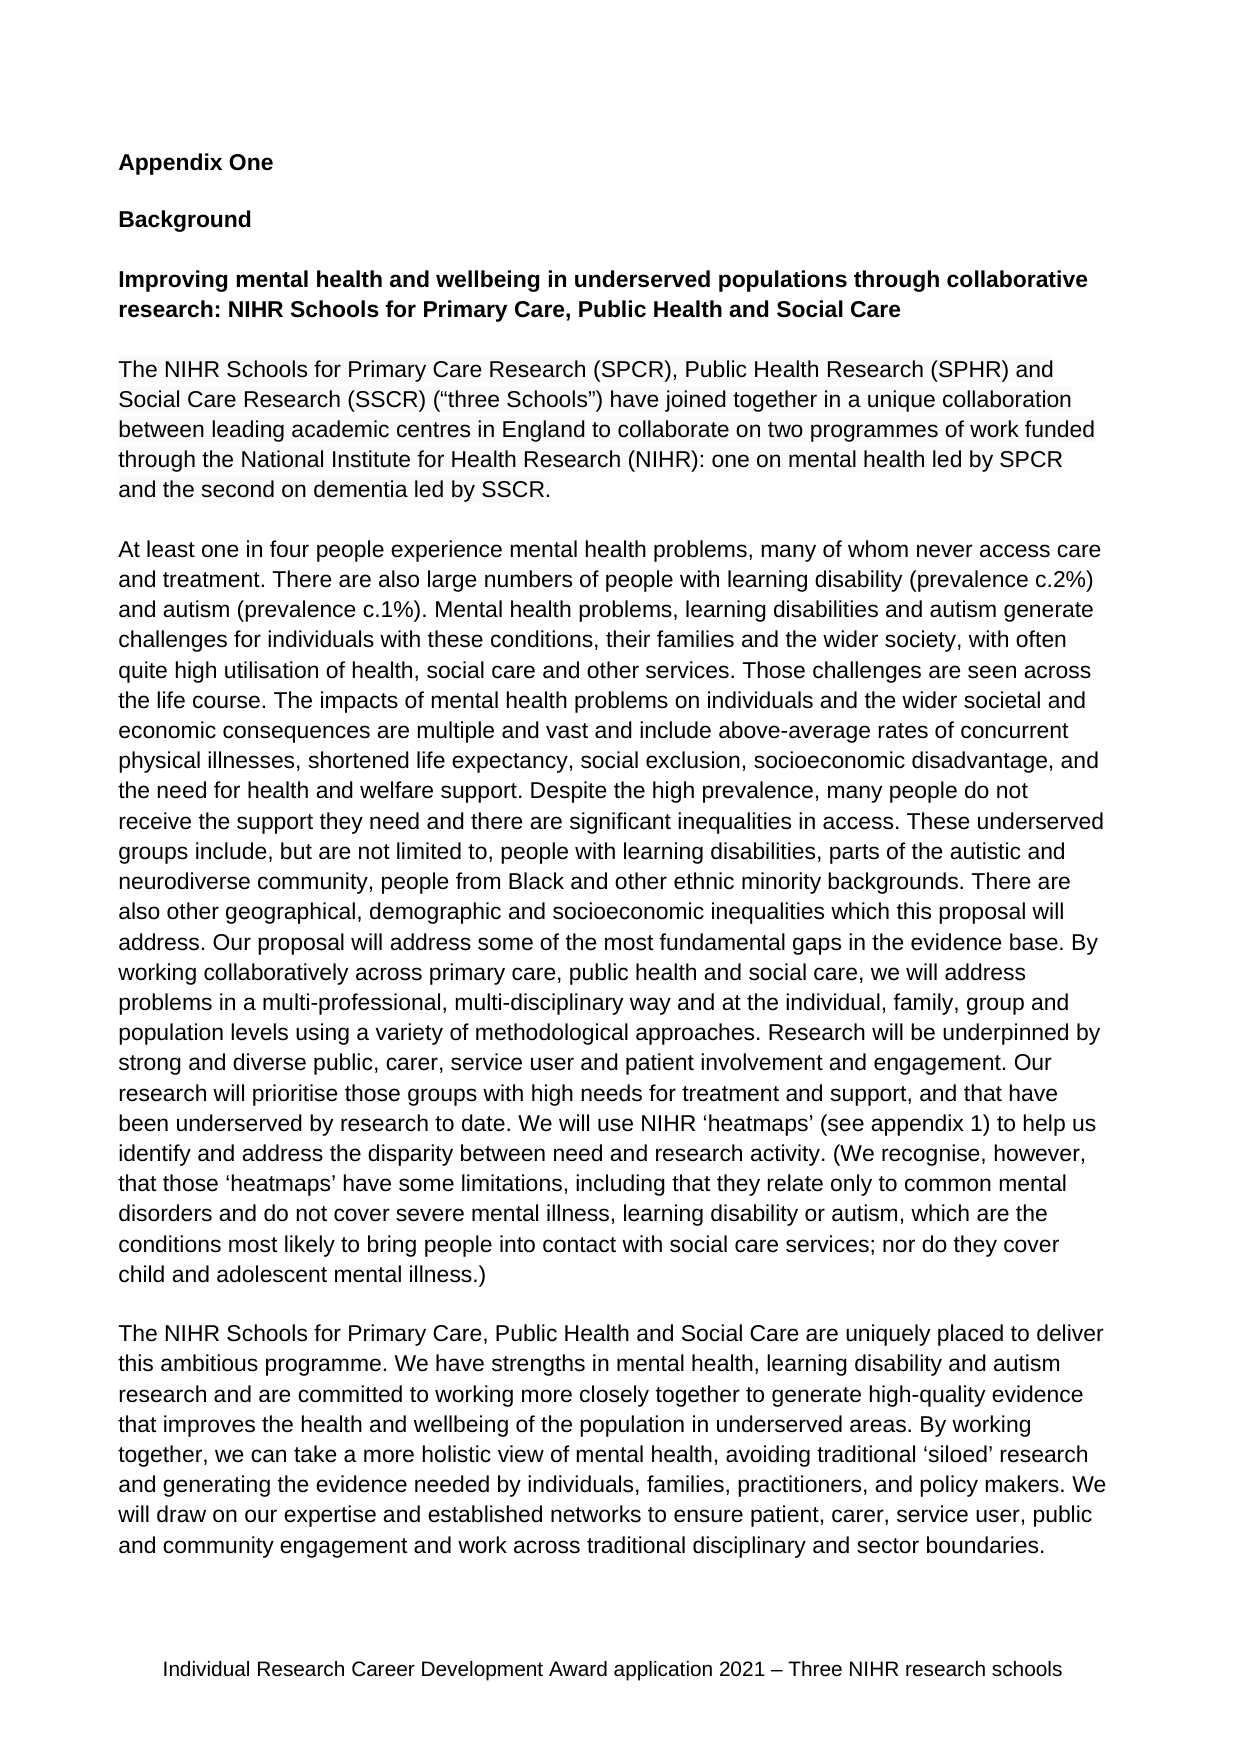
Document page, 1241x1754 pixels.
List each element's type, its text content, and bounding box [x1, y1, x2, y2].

text Background [118, 206, 1107, 232]
subtitle Appendix One [118, 149, 1107, 175]
text Improving mental health and wellbeing in underserved populations through collaborative research: NIHR Schools for Primary Care, Public Health and Social Care [118, 266, 1107, 322]
text The NIHR Schools for Primary Care, Public Health and Social Care are uniquely placed to deliver this ambitious programme. We have strengths in mental health, learning disability and autism research and are committed to working more closely together to generate high-quality evidence that improves the health and wellbeing of the population in underserved areas. By working together, we can take a more holistic view of mental health, avoiding traditional ‘siloed’ research and generating the evidence needed by individuals, families, practitioners, and policy makers. We will draw on our expertise and established networks to ensure patient, carer, service user, public and community engagement and work across traditional disciplinary and sector boundaries. [118, 1320, 1107, 1558]
text The NIHR Schools for Primary Care Research (SPCR), Public Health Research (SPHR) and Social Care Research (SSCR) (“three Schools”) have joined together in a unique collaboration between leading academic centres in England to collaborate on two programmes of work funded through the National Institute for Health Research (NIHR): one on mental health led by SPCR and the second on dementia led by SSCR. [118, 356, 1107, 503]
text At least one in four people experience mental health problems, many of whom never access care and treatment. There are also large numbers of people with learning disability (prevalence c.2%) and autism (prevalence c.1%). Mental health problems, learning disabilities and autism generate challenges for individuals with these conditions, their families and the wider society, with often quite high utilisation of health, social care and other services. Those challenges are seen across the life course. The impacts of mental health problems on individuals and the wider societal and economic consequences are multiple and vast and include above-average rates of concurrent physical illnesses, shortened life expectancy, social exclusion, socioeconomic disadvantage, and the need for health and welfare support. Despite the high prevalence, many people do not receive the support they need and there are significant inequalities in access. These underserved groups include, but are not limited to, people with learning disabilities, parts of the autistic and neurodiverse community, people from Black and other ethnic minority backgrounds. There are also other geographical, demographic and socioeconomic inequalities which this proposal will address. Our proposal will address some of the most fundamental gaps in the evidence base. By working collaboratively across primary care, public health and social care, we will address problems in a multi-professional, multi-disciplinary way and at the individual, family, group and population levels using a variety of methodological approaches. Research will be underpinned by strong and diverse public, carer, service user and patient involvement and engagement. Our research will prioritise those groups with high needs for treatment and support, and that have been underserved by research to date. We will use NIHR ‘heatmaps’ (see appendix 1) to help us identify and address the disparity between need and research activity. (We recognise, however, that those ‘heatmaps’ have some limitations, including that they relate only to common mental disorders and do not cover severe mental illness, learning disability or autism, which are the conditions most likely to bring people into contact with social care services; nor do they cover child and adolescent mental illness.) [118, 536, 1107, 1287]
